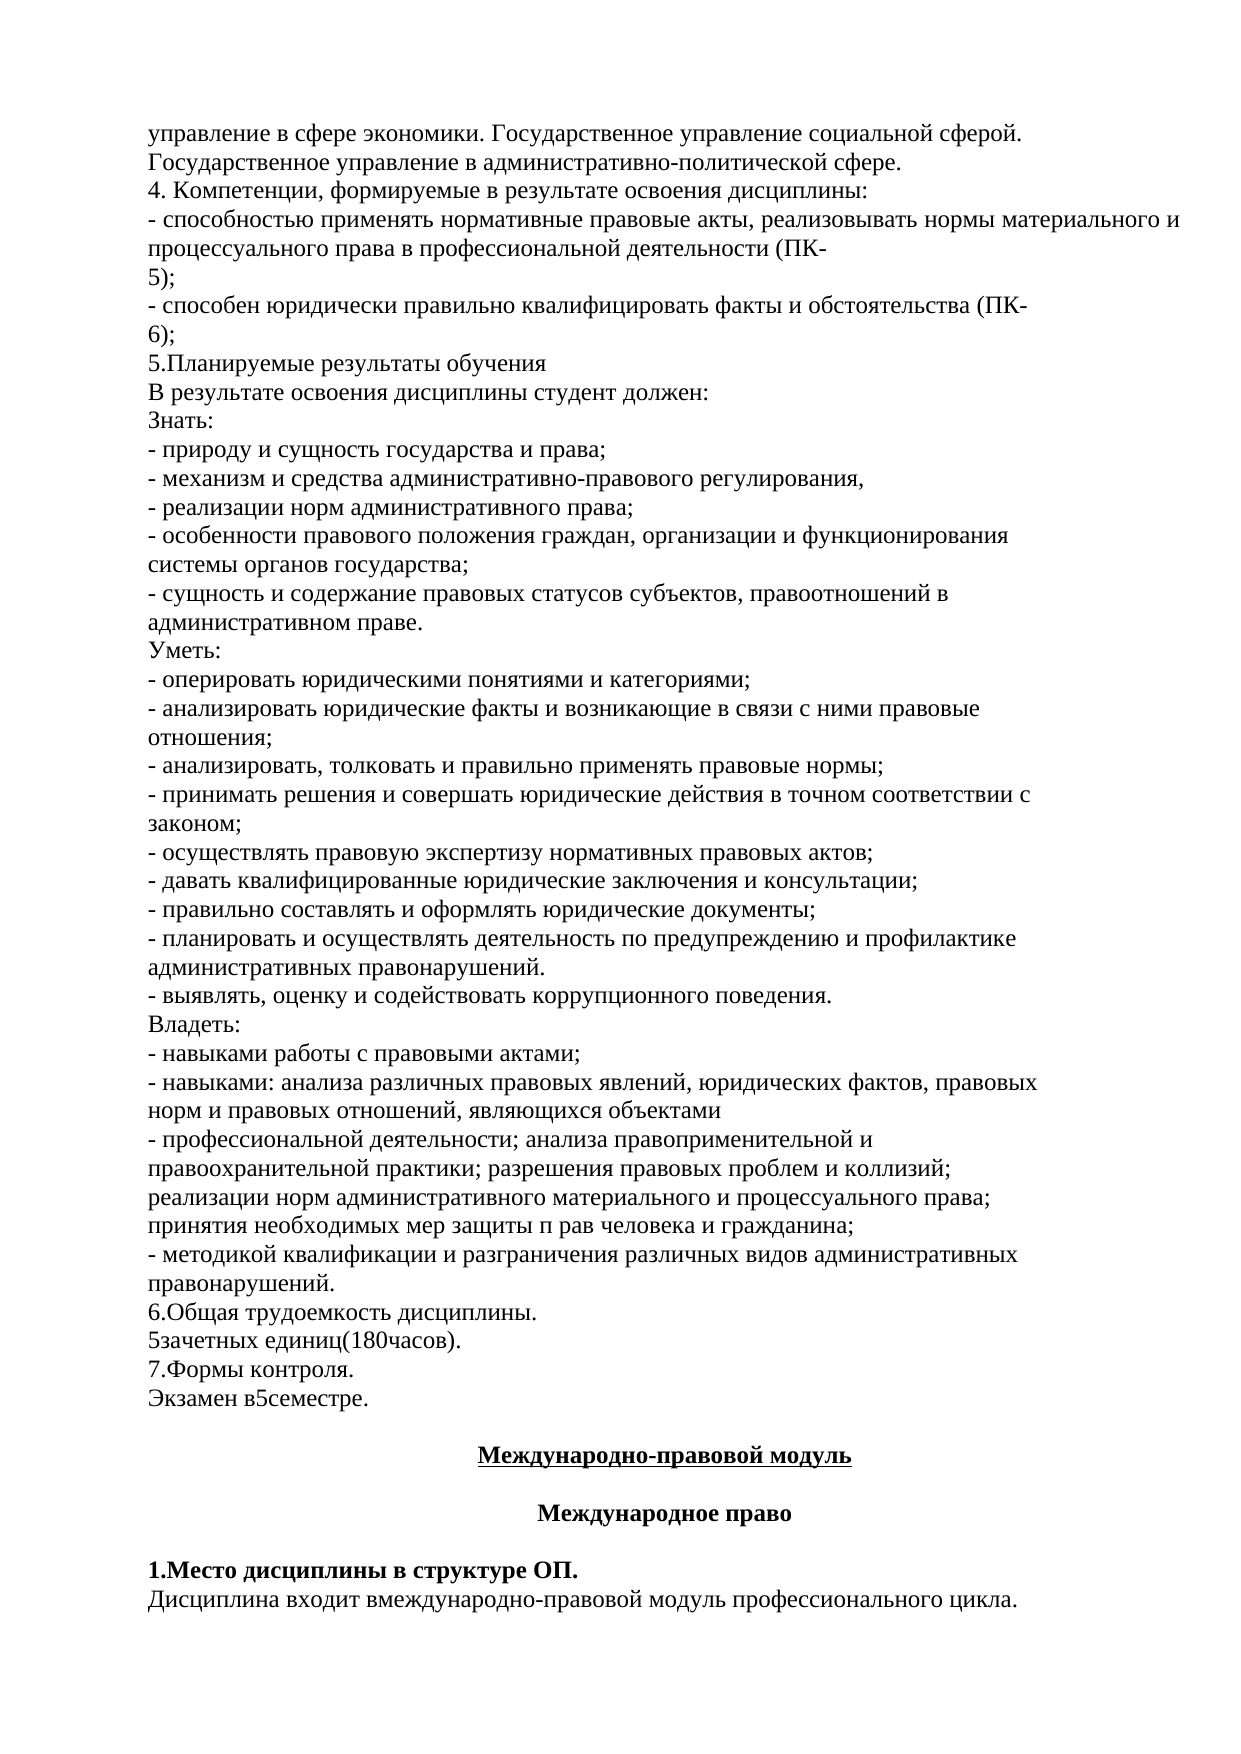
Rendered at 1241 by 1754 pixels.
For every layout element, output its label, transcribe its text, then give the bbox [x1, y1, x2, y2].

text 1.Место дисциплины в структуре ОП. [148, 1556, 1181, 1584]
text реализации норм административного материального и процессуального права; [148, 1182, 1181, 1211]
text - способен юридически правильно квалифицировать факты и обстоятельства (ПК- [148, 291, 1181, 319]
text - выявлять, оценку и содействовать коррупционного поведения. [148, 981, 1181, 1009]
text системы органов государства; [148, 549, 1181, 578]
text Экзамен в5семестре. [148, 1383, 1181, 1412]
text - оперировать юридическими понятиями и категориями; [148, 664, 1181, 693]
text - особенности правового положения граждан, организации и функционирования [148, 521, 1181, 549]
text - анализировать юридические факты и возникающие в связи с ними правовые [148, 693, 1181, 722]
text принятия необходимых мер защиты п рав человека и гражданина; [148, 1211, 1181, 1239]
text - принимать решения и совершать юридические действия в точном соответствии с [148, 779, 1181, 808]
text 5); [148, 262, 1181, 291]
text Уметь: [148, 636, 1181, 664]
text норм и правовых отношений, являющихся объектами [148, 1096, 1181, 1124]
text отношения; [148, 722, 1181, 751]
text - планировать и осуществлять деятельность по предупреждению и профилактике [148, 923, 1181, 952]
text 5.Планируемые результаты обучения [148, 348, 1181, 377]
text - механизм и средства административно-правового регулирования, [148, 463, 1181, 492]
text административном праве. [148, 607, 1181, 636]
text административных правонарушений. [148, 952, 1181, 981]
text - способностью применять нормативные правовые акты, реализовывать нормы материального и процессуального права в профессиональной деятельности (ПК- [148, 204, 1181, 262]
text - методикой квалификации и разграничения различных видов административных [148, 1239, 1181, 1268]
text Международно-правовой модуль [148, 1441, 1181, 1469]
text В результате освоения дисциплины студент должен: [148, 377, 1181, 406]
text 6); [148, 319, 1181, 348]
text 4. Компетенции, формируемые в результате освоения дисциплины: [148, 176, 1181, 204]
text - навыками: анализа различных правовых явлений, юридических фактов, правовых [148, 1067, 1181, 1096]
text - навыками работы с правовыми актами; [148, 1038, 1181, 1067]
text - давать квалифицированные юридические заключения и консультации; [148, 866, 1181, 894]
text - природу и сущность государства и права; [148, 434, 1181, 463]
text - осуществлять правовую экспертизу нормативных правовых актов; [148, 837, 1181, 866]
text правоохранительной практики; разрешения правовых проблем и коллизий; [148, 1153, 1181, 1182]
text - профессиональной деятельности; анализа правоприменительной и [148, 1124, 1181, 1153]
text - сущность и содержание правовых статусов субъектов, правоотношений в [148, 578, 1181, 607]
text правонарушений. [148, 1268, 1181, 1297]
text 6.Общая трудоемкость дисциплины. [148, 1297, 1181, 1326]
text Международное право [148, 1498, 1181, 1527]
text - анализировать, толковать и правильно применять правовые нормы; [148, 751, 1181, 779]
text Владеть: [148, 1009, 1181, 1038]
text 7.Формы контроля. [148, 1354, 1181, 1383]
text Знать: [148, 406, 1181, 434]
text Государственное управление в административно-политической сфере. [148, 147, 1181, 176]
text Дисциплина входит вмеждународно-правовой модуль профессионального цикла. [148, 1584, 1181, 1613]
text - реализации норм административного права; [148, 492, 1181, 521]
text законом; [148, 808, 1181, 837]
text - правильно составлять и оформлять юридические документы; [148, 894, 1181, 923]
text управление в сфере экономики. Государственное управление социальной сферой. [148, 118, 1181, 147]
text 5зачетных единиц(180часов). [148, 1326, 1181, 1354]
